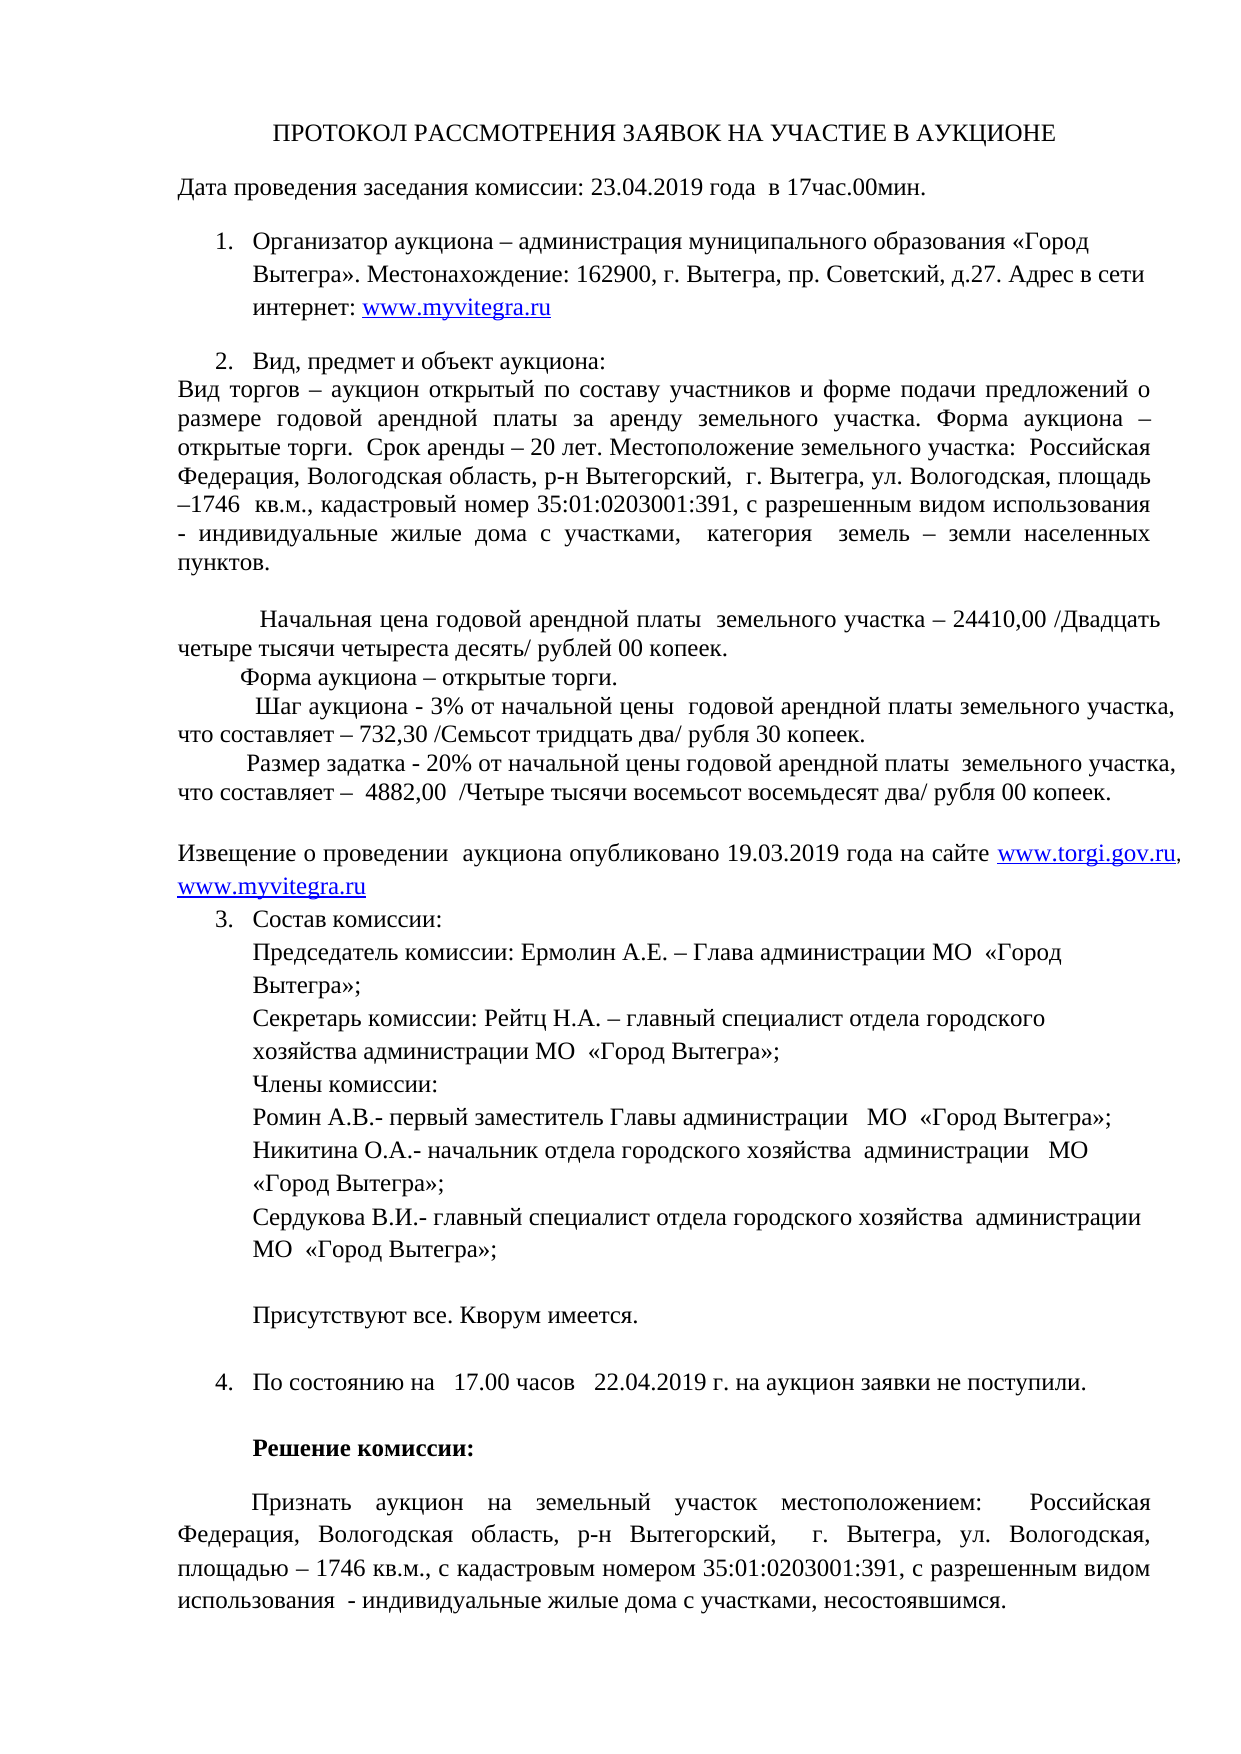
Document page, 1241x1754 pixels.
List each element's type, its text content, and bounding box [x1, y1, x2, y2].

text Шаг аукциона - 3% от начальной цены годовой арендной платы земельного участка, что составляет – 732,30 /Семьсот тридцать два/ рубля 30 копеек. [177, 691, 1176, 748]
list Решение комиссии: [252, 1433, 1152, 1461]
list По состоянию на 17.00 часов 22.04.2019 г. на аукцион заявки не поступили. [215, 1367, 1152, 1395]
text ПРОТОКОЛ РАССМОТРЕНИЯ ЗАЯВОК НА УЧАСТИЕ В АУКЦИОНЕ [177, 118, 1152, 147]
text Размер задатка - 20% от начальной цены годовой арендной платы земельного участка, что составляет – 4882,00 /Четыре тысячи восемьсот восемьдесят два/ рубля 00 копеек. [177, 748, 1176, 806]
list Организатор аукциона – администрация муниципального образования «Город Вытегра». Местонахождение: 162900, г. Вытегра, пр. Советский, д.27. Адрес в сети интернет: www.myvitegra.ru [215, 226, 1152, 321]
list Ромин А.В.- первый заместитель Главы администрации МО «Город Вытегра»; [252, 1102, 1152, 1131]
list Никитина О.А.- начальник отдела городского хозяйства администрации МО «Город Вытегра»; [252, 1136, 1152, 1197]
text Форма аукциона – открытые торги. [177, 662, 1162, 691]
list Члены комиссии: [252, 1069, 1152, 1098]
text Извещение о проведении аукциона опубликовано 19.03.2019 года на сайте www.torgi.gov.ru, www.myvitegra.ru [177, 838, 1181, 900]
list Сердукова В.И.- главный специалист отдела городского хозяйства администрации МО «Город Вытегра»; [252, 1202, 1152, 1263]
list Председатель комиссии: Ермолин А.Е. – Глава администрации МО «Город Вытегра»; [252, 937, 1152, 999]
list Присутствуют все. Кворум имеется. [252, 1301, 1152, 1329]
text Признать аукцион на земельный участок местоположением: Российская Федерация, Вологодская область, р-н Вытегорский, г. Вытегра, ул. Вологодская, площадью – 1746 кв.м., с кадастровым номером 35:01:0203001:391, с разрешенным видом использования - индивидуальные жилые дома с участками, несостоявшимся. [177, 1487, 1152, 1614]
text Вид торгов – аукцион открытый по составу участников и форме подачи предложений о размере годовой арендной платы за аренду земельного участка. Форма аукциона – открытые торги. Срок аренды – 20 лет. Местоположение земельного участка: Российская Федерация, Вологодская область, р-н Вытегорский, г. Вытегра, ул. Вологодская, площадь –1746 кв.м., кадастровый номер 35:01:0203001:391, с разрешенным видом использования - индивидуальные жилые дома с участками, категория земель – земли населенных пунктов. [177, 374, 1152, 576]
list Состав комиссии: [215, 904, 1152, 933]
text Начальная цена годовой арендной платы земельного участка – 24410,00 /Двадцать четыре тысячи четыреста десять/ рублей 00 копеек. [177, 604, 1162, 662]
text Дата проведения заседания комиссии: 23.04.2019 года в 17час.00мин. [177, 172, 1152, 201]
list Секретарь комиссии: Рейтц Н.А. – главный специалист отдела городского хозяйства администрации МО «Город Вытегра»; [252, 1003, 1152, 1065]
list Вид, предмет и объект аукциона: [215, 346, 1152, 374]
